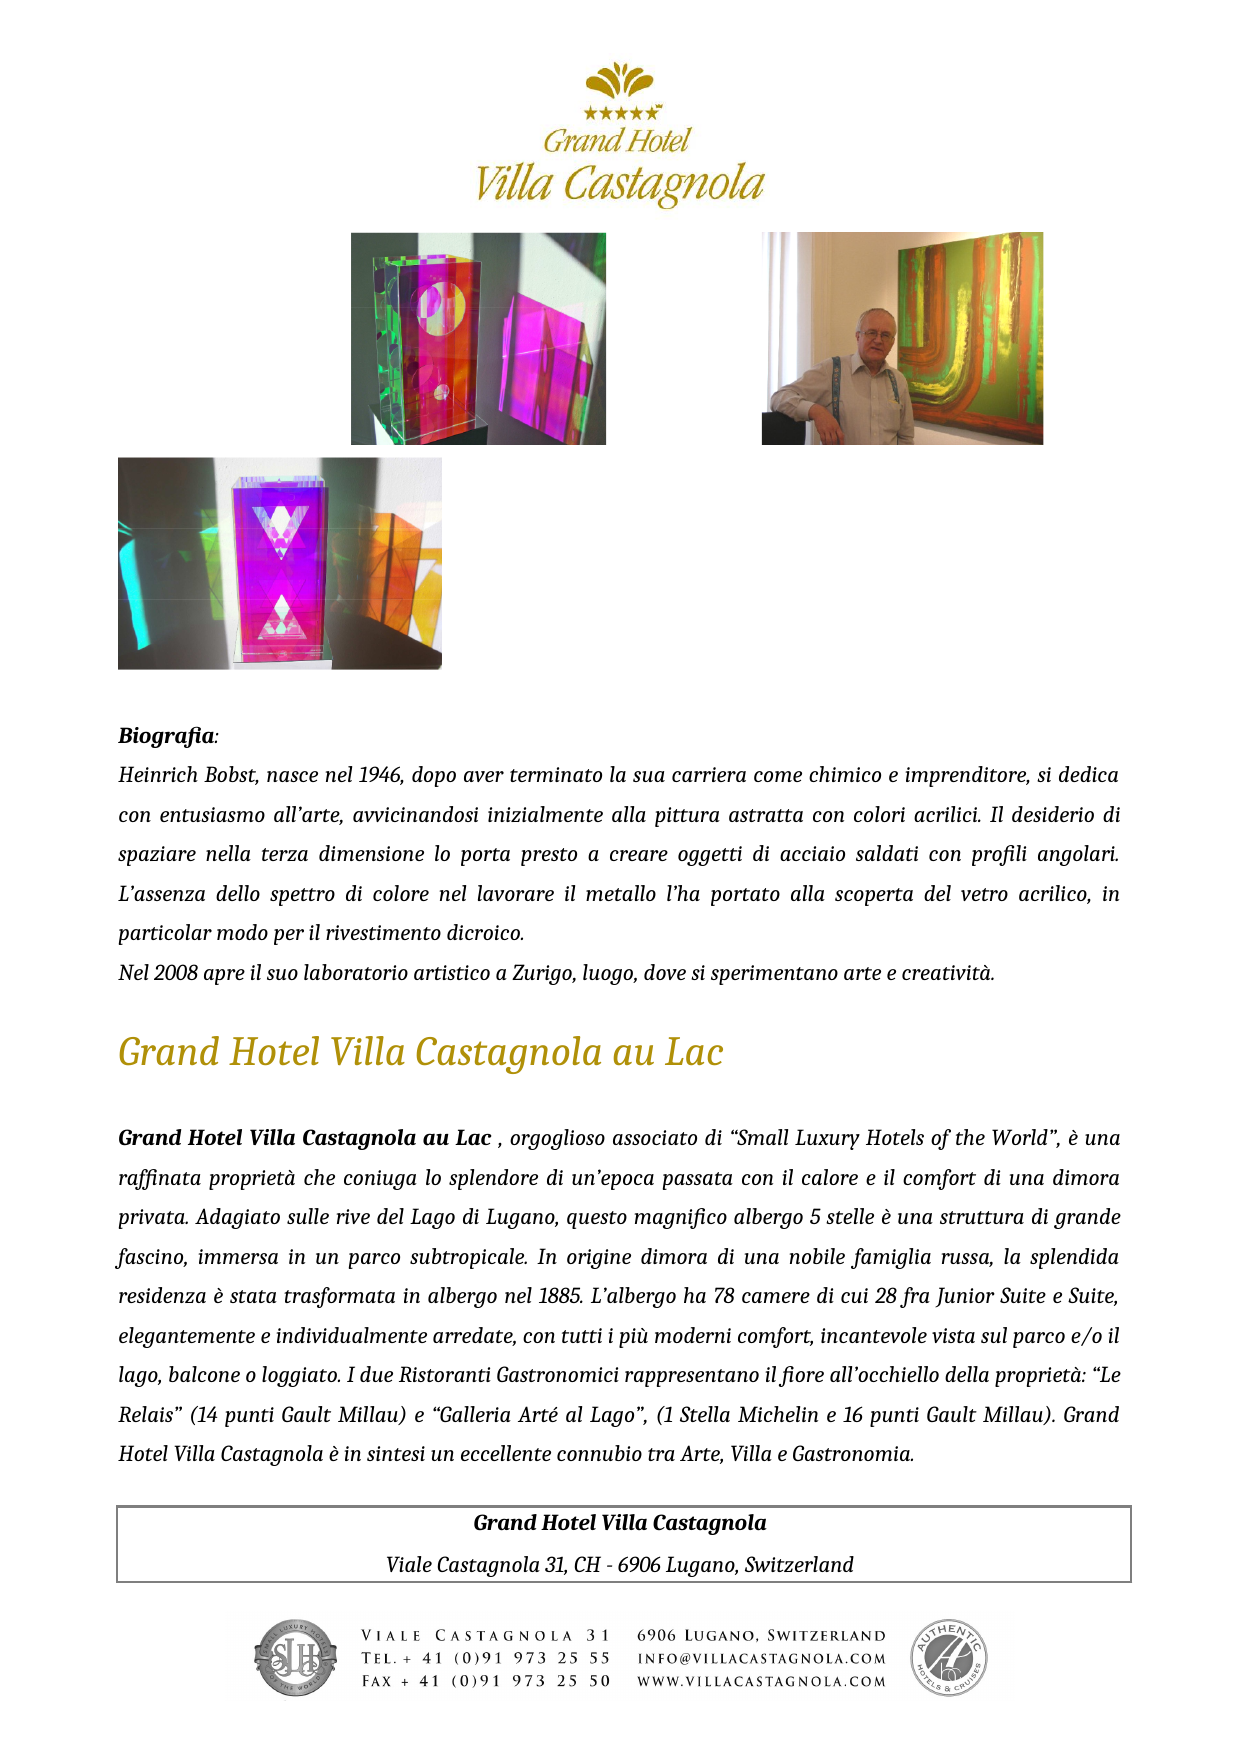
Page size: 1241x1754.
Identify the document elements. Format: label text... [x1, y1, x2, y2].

text Grand Hotel Villa Castagnola au Lac [118, 1028, 1122, 1076]
text Grand Hotel Villa Castagnola au Lac , orgoglioso associato di “Small Luxury Hotels of the World”, è una raffinata proprietà che coniuga lo splendore di un’epoca passata con il calore e il comfort di una dimora privata. Adagiato sulle rive del Lago di Lugano, questo magnifico albergo 5 stelle è una struttura di grande fascino, immersa in un parco subtropicale. In origine dimora di una nobile famiglia russa, la splendida residenza è stata trasformata in albergo nel 1885. L’albergo ha 78 camere di cui 28 fra Junior Suite e Suite, elegantemente e individualmente arredate, con tutti i più moderni comfort, incantevole vista sul parco e/o il lago, balcone o loggiato. I due Ristoranti Gastronomici rappresentano il fiore all’occhiello della proprietà: “Le Relais” (14 punti Gault Millau) e “Galleria Arté al Lago”, (1 Stella Michelin e 16 punti Gault Millau). Grand Hotel Villa Castagnola è in sintesi un eccellente connubio tra Arte, Villa e Gastronomia. [118, 1125, 1122, 1467]
text Viale Castagnola 31, CH - 6906 Lugano, Switzerland [118, 1548, 1130, 1581]
text Grand Hotel Villa Castagnola [118, 1508, 1130, 1536]
picture [350, 232, 607, 445]
text Biografia: [118, 723, 1122, 749]
picture [225, 1611, 1015, 1701]
picture [118, 457, 442, 671]
text Heinrich Bobst, nasce nel 1946, dopo aver terminato la sua carriera come chimico e imprenditore, si dedica con entusiasmo all’arte, avvicinandosi inizialmente alla pittura astratta con colori acrilici. Il desiderio di spaziare nella terza dimensione lo porta presto a creare oggetti di acciaio saldati con profili angolari. L’assenza dello spettro di colore nel lavorare il metallo l’ha portato alla scoperta del vetro acrilico, in particolar modo per il rivestimento dicroico. [118, 762, 1122, 946]
text Nel 2008 apre il suo laboratorio artistico a Zurigo, luogo, dove si sperimentano arte e creatività. [118, 959, 1122, 986]
picture [470, 53, 770, 220]
